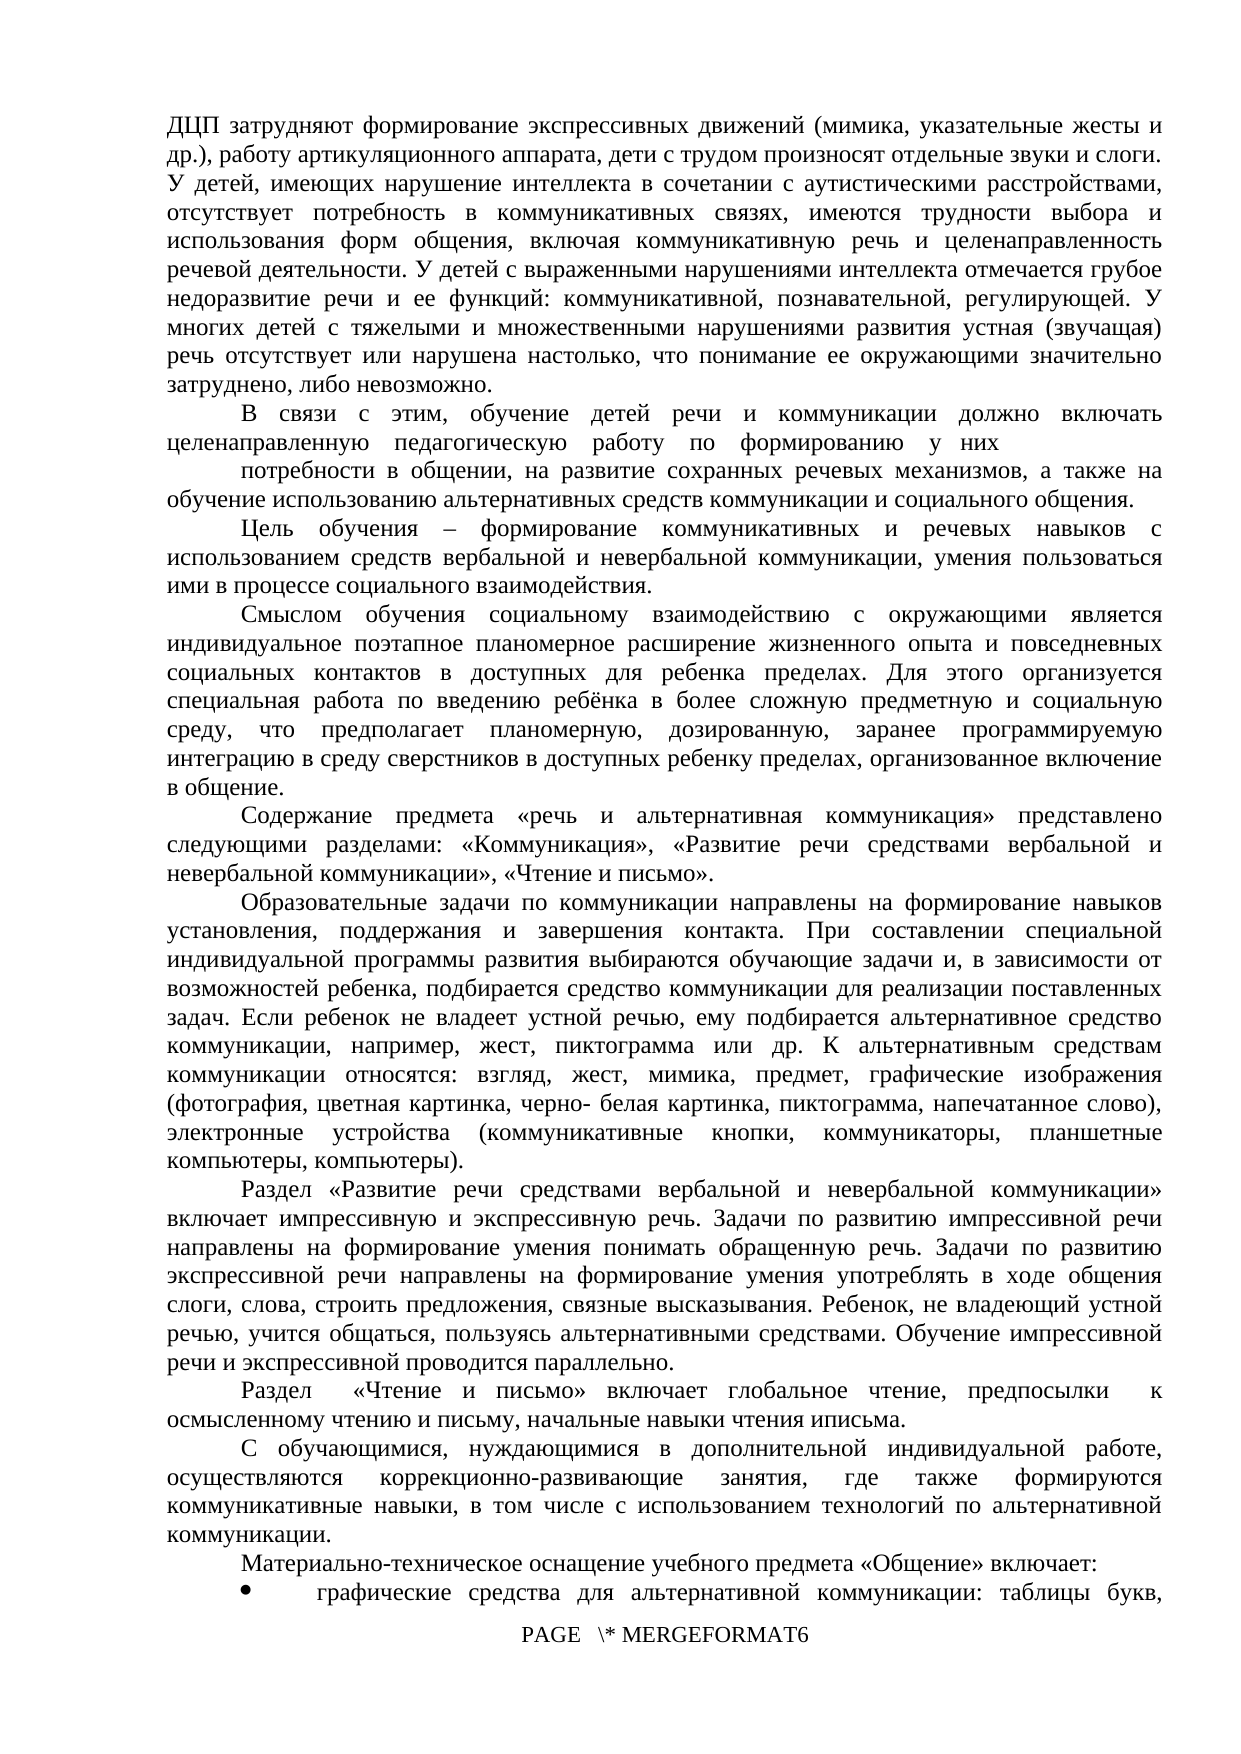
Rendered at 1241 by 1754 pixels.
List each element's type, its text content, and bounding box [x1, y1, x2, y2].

text Цель обучения – формирование коммуникативных и речевых навыков с использованием средств вербальной и невербальной коммуникации, умения пользоваться ими в процессе социального взаимодействия. [167, 513, 1163, 599]
text Материально-техническое оснащение учебного предмета «Общение» включает: [167, 1548, 1163, 1577]
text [167, 110, 1163, 398]
text В связи с этим, обучение детей речи и коммуникации должно включать целенаправленную педагогическую работу по формированию у них [167, 398, 1163, 455]
text Смыслом обучения социальному взаимодействию с окружающими является индивидуальное поэтапное планомерное расширение жизненного опыта и повседневных социальных контактов в доступных для ребенка пределах. Для этого организуется специальная работа по введению ребёнка в более сложную предметную и социальную среду, что предполагает планомерную, дозированную, заранее программируемую интеграцию в среду сверстников в доступных ребенку пределах, организованное включение в общение. [167, 599, 1163, 800]
text С обучающимися, нуждающимися в дополнительной индивидуальной работе, осуществляются коррекционно-развивающие занятия, где также формируются коммуникативные навыки, в том числе с использованием технологий по альтернативной коммуникации. [167, 1433, 1163, 1548]
text потребности в общении, на развитие сохранных речевых механизмов, а также на обучение использованию альтернативных средств коммуникации и социального общения. [167, 455, 1163, 513]
text Раздел «Чтение и письмо» включает глобальное чтение, предпосылки к осмысленному чтению и письму, начальные навыки чтения иписьма. [167, 1375, 1163, 1433]
text Содержание предмета «речь и альтернативная коммуникация» представлено следующими разделами: «Коммуникация», «Развитие речи средствами вербальной и невербальной коммуникации», «Чтение и письмо». [167, 800, 1163, 887]
text Раздел «Развитие речи средствами вербальной и невербальной коммуникации» включает импрессивную и экспрессивную речь. Задачи по развитию импрессивной речи направлены на формирование умения понимать обращенную речь. Задачи по развитию экспрессивной речи направлены на формирование умения употреблять в ходе общения слоги, слова, строить предложения, связные высказывания. Ребенок, не владеющий устной речью, учится общаться, пользуясь альтернативными средствами. Обучение импрессивной речи и экспрессивной проводится параллельно. [167, 1174, 1163, 1375]
text Образовательные задачи по коммуникации направлены на формирование навыков установления, поддержания и завершения контакта. При составлении специальной индивидуальной программы развития выбираются обучающие задачи и, в зависимости от возможностей ребенка, подбирается средство коммуникации для реализации поставленных задач. Если ребенок не владеет устной речью, ему подбирается альтернативное средство коммуникации, например, жест, пиктограмма или др. К альтернативным средствам коммуникации относятся: взгляд, жест, мимика, предмет, графические изображения (фотография, цветная картинка, черно- белая картинка, пиктограмма, напечатанное слово), электронные устройства (коммуникативные кнопки, коммуникаторы, планшетные компьютеры, компьютеры). [167, 887, 1163, 1174]
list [167, 1577, 1163, 1606]
